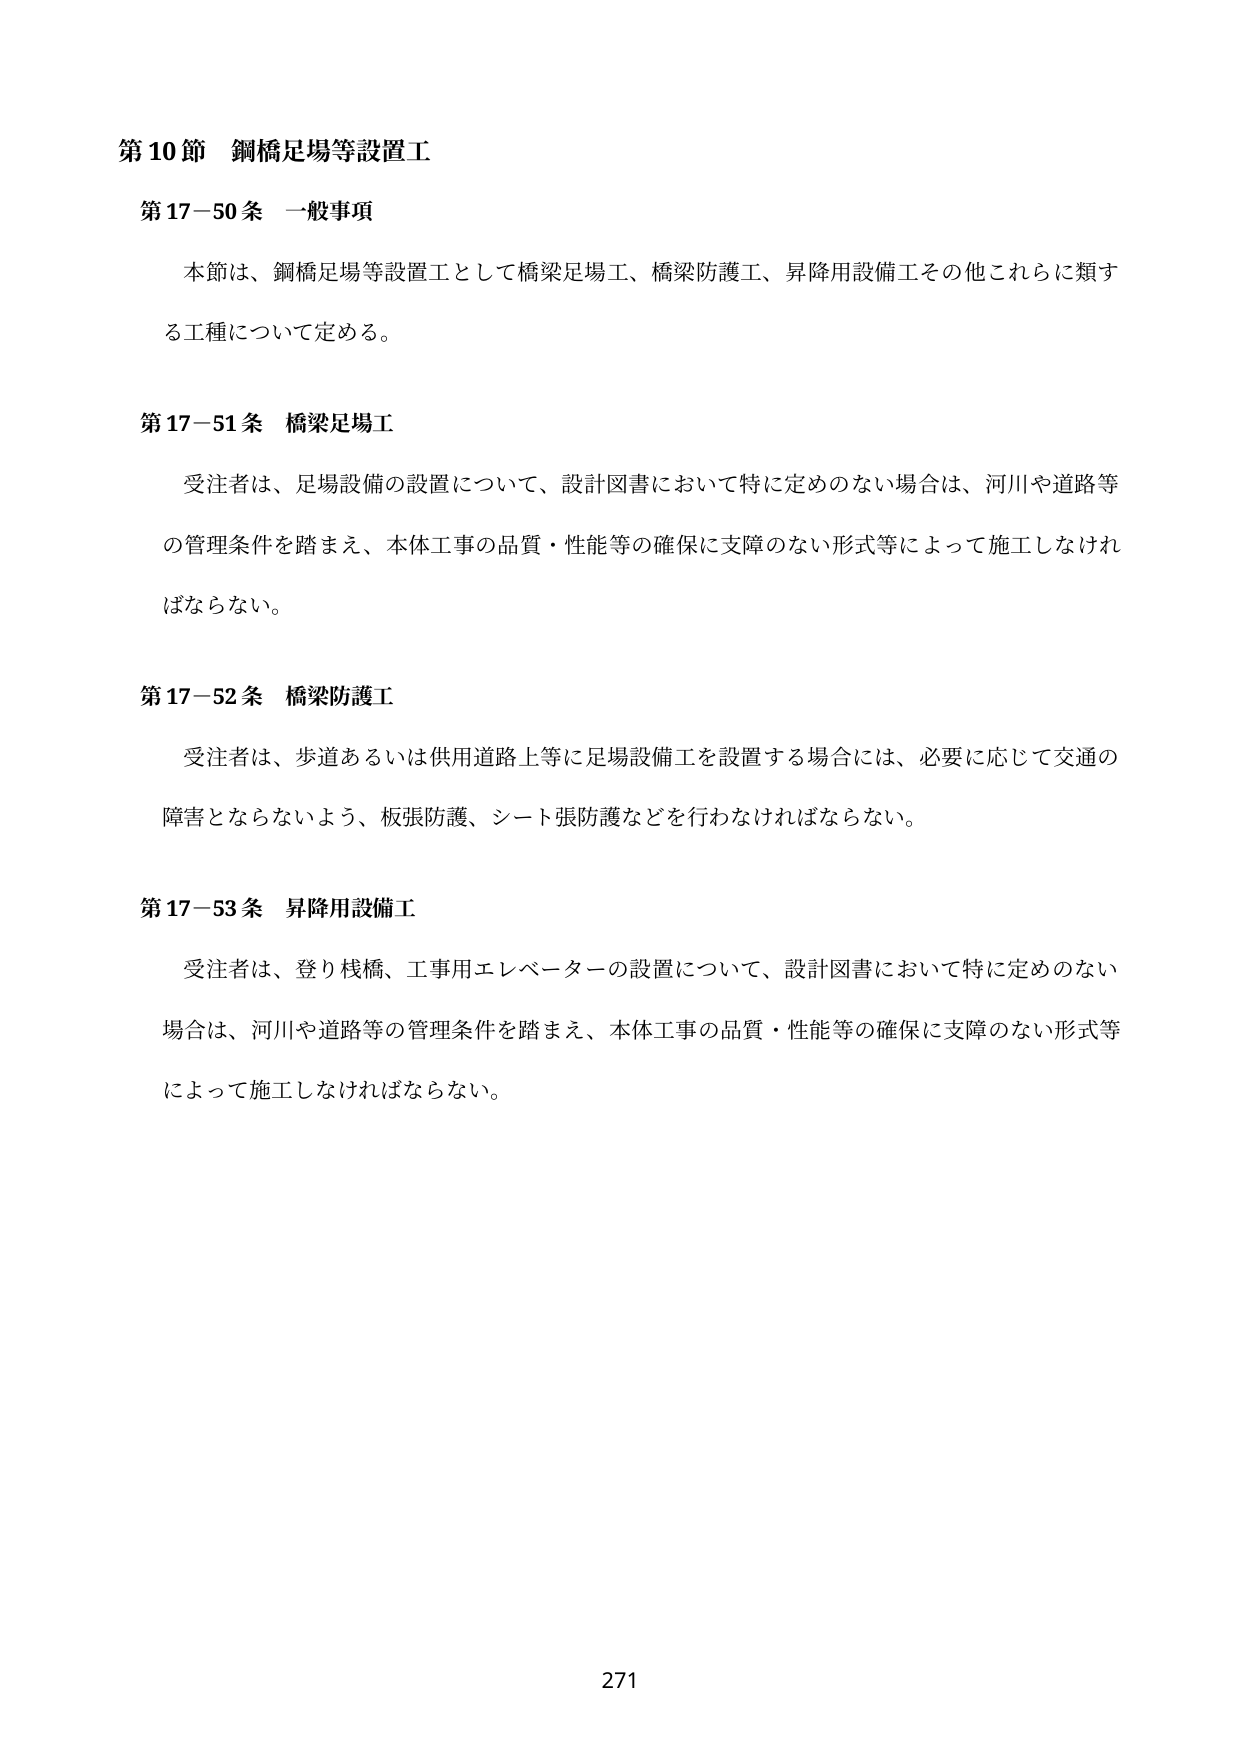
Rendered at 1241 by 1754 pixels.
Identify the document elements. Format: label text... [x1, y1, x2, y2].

text 受注者は、歩道あるいは供用道路上等に足場設備工を設置する場合には、必要に応じて交通の障害とならないよう、板張防護、シート張防護などを行わなければならない。 [162, 725, 1122, 847]
subtitle 第17－51条 橋梁足場工 [140, 392, 1100, 453]
subtitle 第17－52条 橋梁防護工 [140, 665, 1100, 725]
text 受注者は、登り桟橋、工事用エレベーターの設置について、設計図書において特に定めのない場合は、河川や道路等の管理条件を踏まえ、本体工事の品質・性能等の確保に支障のない形式等によって施工しなければならない。 [162, 938, 1122, 1119]
text 受注者は、足場設備の設置について、設計図書において特に定めのない場合は、河川や道路等の管理条件を踏まえ、本体工事の品質・性能等の確保に支障のない形式等によって施工しなければならない。 [162, 453, 1122, 634]
text 本節は、鋼橋足場等設置工として橋梁足場工、橋梁防護工、昇降用設備工その他これらに類する工種について定める。 [162, 240, 1122, 362]
subtitle 第17－50条 一般事項 [140, 180, 1100, 240]
subtitle 第10節 鋼橋足場等設置工 [118, 119, 1122, 180]
subtitle 第17－53条 昇降用設備工 [140, 877, 1100, 938]
